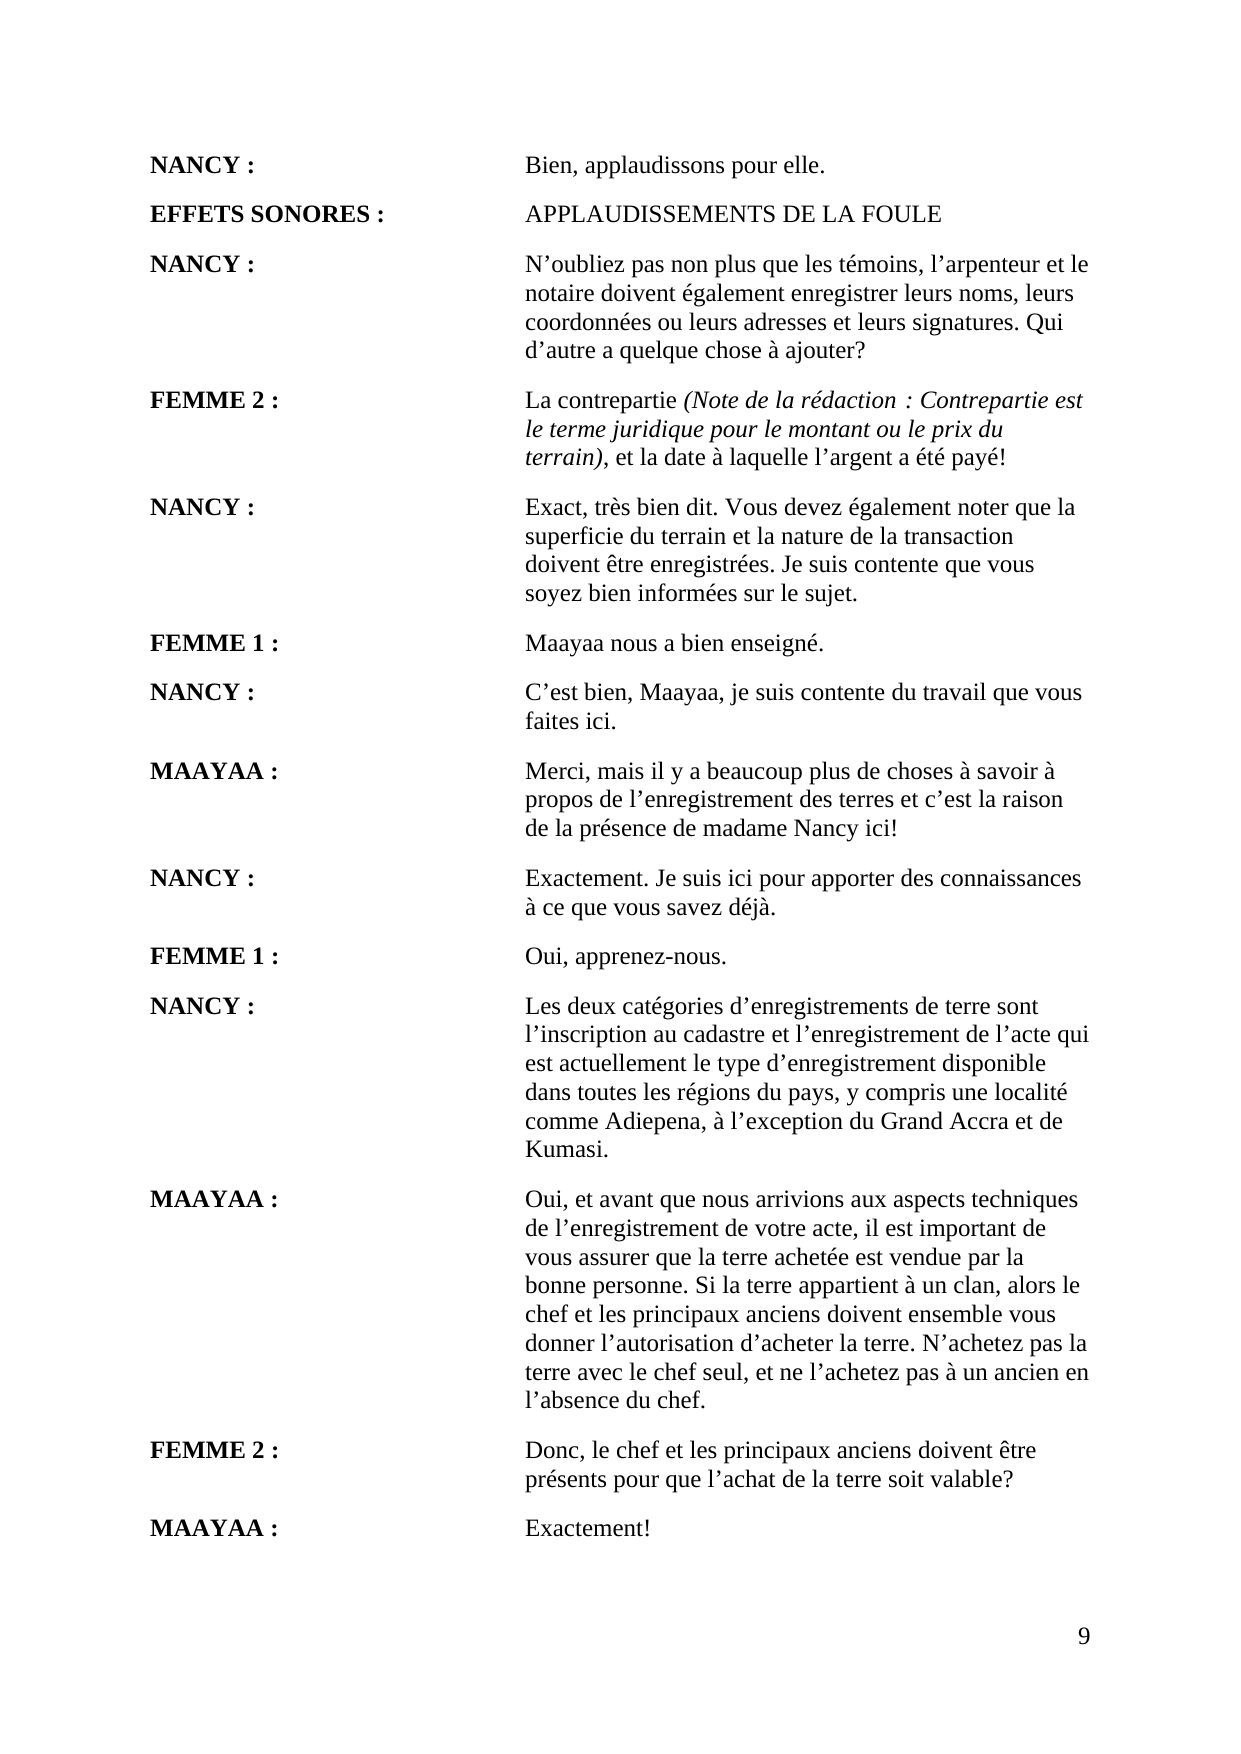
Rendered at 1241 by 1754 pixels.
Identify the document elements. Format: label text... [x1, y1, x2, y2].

text FEMME 2 : Donc, le chef et les principaux anciens doivent être présents pour que l’achat de la terre soit valable? [150, 1435, 1090, 1492]
text NANCY : Bien, applaudissons pour elle. [150, 150, 1090, 179]
text FEMME 1 : Oui, apprenez-nous. [150, 941, 1090, 970]
text NANCY : Exactement. Je suis ici pour apporter des connaissances à ce que vous savez déjà. [150, 863, 1090, 920]
text NANCY : Les deux catégories d’enregistrements de terre sont l’inscription au cadastre et l’enregistrement de l’acte qui est actuellement le type d’enregistrement disponible dans toutes les régions du pays, y compris une localité comme Adiepena, à l’exception du Grand Accra et de Kumasi. [150, 991, 1090, 1163]
text MAAYAA : Oui, et avant que nous arrivions aux aspects techniques de l’enregistrement de votre acte, il est important de vous assurer que la terre achetée est vendue par la bonne personne. Si la terre appartient à un clan, alors le chef et les principaux anciens doivent ensemble vous donner l’autorisation d’acheter la terre. N’achetez pas la terre avec le chef seul, et ne l’achetez pas à un ancien en l’absence du chef. [150, 1184, 1090, 1414]
text EFFETS SONORES : APPLAUDISSEMENTS DE LA FOULE [150, 199, 1090, 228]
text FEMME 1 : Maayaa nous a bien enseigné. [150, 628, 1090, 657]
text MAAYAA : Merci, mais il y a beaucoup plus de choses à savoir à propos de l’enregistrement des terres et c’est la raison de la présence de madame Nancy ici! [150, 756, 1090, 842]
text MAAYAA : Exactement! [150, 1513, 1090, 1542]
text FEMME 2 : La contrepartie (Note de la rédaction : Contrepartie est le terme juridique pour le montant ou le prix du terrain), et la date à laquelle l’argent a été payé! [150, 385, 1090, 471]
text NANCY : C’est bien, Maayaa, je suis contente du travail que vous faites ici. [150, 677, 1090, 735]
text NANCY : N’oubliez pas non plus que les témoins, l’arpenteur et le notaire doivent également enregistrer leurs noms, leurs coordonnées ou leurs adresses et leurs signatures. Qui d’autre a quelque chose à ajouter? [150, 249, 1090, 364]
text NANCY : Exact, très bien dit. Vous devez également noter que la superficie du terrain et la nature de la transaction doivent être enregistrées. Je suis contente que vous soyez bien informées sur le sujet. [150, 492, 1090, 607]
